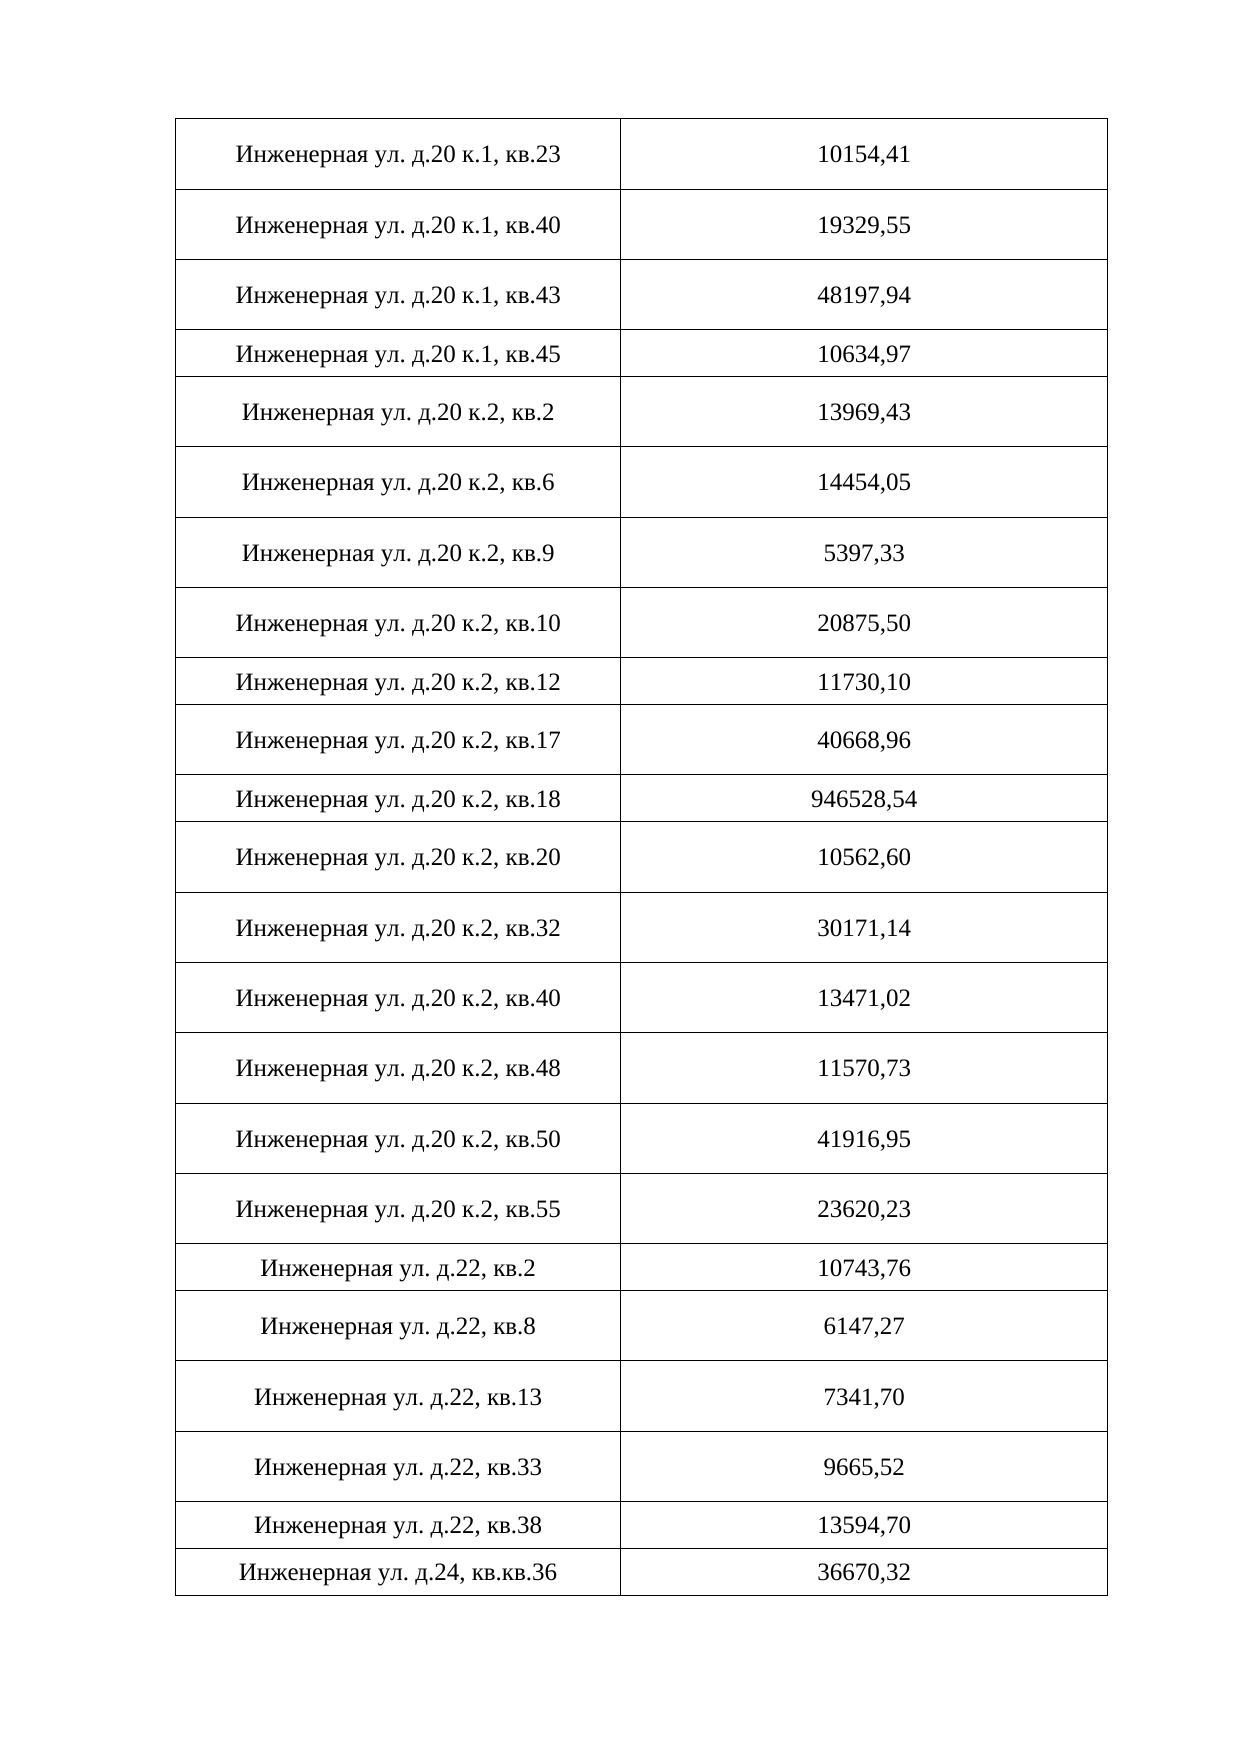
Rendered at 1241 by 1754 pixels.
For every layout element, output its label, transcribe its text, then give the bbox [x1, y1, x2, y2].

table_cell Инженерная ул. д.20 к.2, кв.12 [176, 658, 620, 704]
table_cell Инженерная ул. д.20 к.2, кв.50 [176, 1104, 620, 1173]
table_cell 946528,54 [621, 775, 1107, 821]
table_cell 41916,95 [621, 1104, 1107, 1173]
table_cell 40668,96 [621, 705, 1107, 774]
table_cell Инженерная ул. д.20 к.1, кв.45 [176, 330, 620, 376]
table_cell Инженерная ул. д.20 к.1, кв.43 [176, 260, 620, 329]
table_cell 11570,73 [621, 1033, 1107, 1102]
table_cell 13969,43 [621, 377, 1107, 446]
table_cell Инженерная ул. д.20 к.2, кв.10 [176, 588, 620, 657]
table_cell Инженерная ул. д.22, кв.33 [176, 1432, 620, 1501]
table_cell 30171,14 [621, 893, 1107, 962]
table_cell 10743,76 [621, 1244, 1107, 1290]
table_cell Инженерная ул. д.20 к.2, кв.55 [176, 1174, 620, 1243]
table_cell Инженерная ул. д.22, кв.2 [176, 1244, 620, 1290]
table_cell Инженерная ул. д.22, кв.13 [176, 1361, 620, 1431]
table_cell 10154,41 [621, 119, 1107, 188]
table_cell 5397,33 [621, 518, 1107, 587]
table_cell 6147,27 [621, 1291, 1107, 1360]
table_cell 14454,05 [621, 447, 1107, 517]
table_cell 9665,52 [621, 1432, 1107, 1501]
table_cell 20875,50 [621, 588, 1107, 657]
table_cell Инженерная ул. д.20 к.2, кв.17 [176, 705, 620, 774]
table_cell 36670,32 [621, 1549, 1107, 1595]
table_cell Инженерная ул. д.20 к.1, кв.40 [176, 190, 620, 259]
table_cell 23620,23 [621, 1174, 1107, 1243]
table_cell 7341,70 [621, 1361, 1107, 1431]
table_cell Инженерная ул. д.20 к.2, кв.9 [176, 518, 620, 587]
table_cell 10634,97 [621, 330, 1107, 376]
table_cell Инженерная ул. д.20 к.2, кв.48 [176, 1033, 620, 1102]
table_cell Инженерная ул. д.20 к.2, кв.20 [176, 822, 620, 892]
table_cell 10562,60 [621, 822, 1107, 892]
table_cell Инженерная ул. д.20 к.2, кв.6 [176, 447, 620, 517]
table_cell 48197,94 [621, 260, 1107, 329]
table_cell 19329,55 [621, 190, 1107, 259]
table_cell Инженерная ул. д.20 к.2, кв.2 [176, 377, 620, 446]
table_cell Инженерная ул. д.20 к.1, кв.23 [176, 119, 620, 188]
table_cell Инженерная ул. д.20 к.2, кв.32 [176, 893, 620, 962]
table_cell Инженерная ул. д.22, кв.38 [176, 1502, 620, 1548]
table_cell Инженерная ул. д.20 к.2, кв.40 [176, 963, 620, 1032]
table_cell 11730,10 [621, 658, 1107, 704]
table_cell 13594,70 [621, 1502, 1107, 1548]
table_cell 13471,02 [621, 963, 1107, 1032]
table_cell Инженерная ул. д.20 к.2, кв.18 [176, 775, 620, 821]
table_cell Инженерная ул. д.24, кв.кв.36 [176, 1549, 620, 1595]
table_cell Инженерная ул. д.22, кв.8 [176, 1291, 620, 1360]
